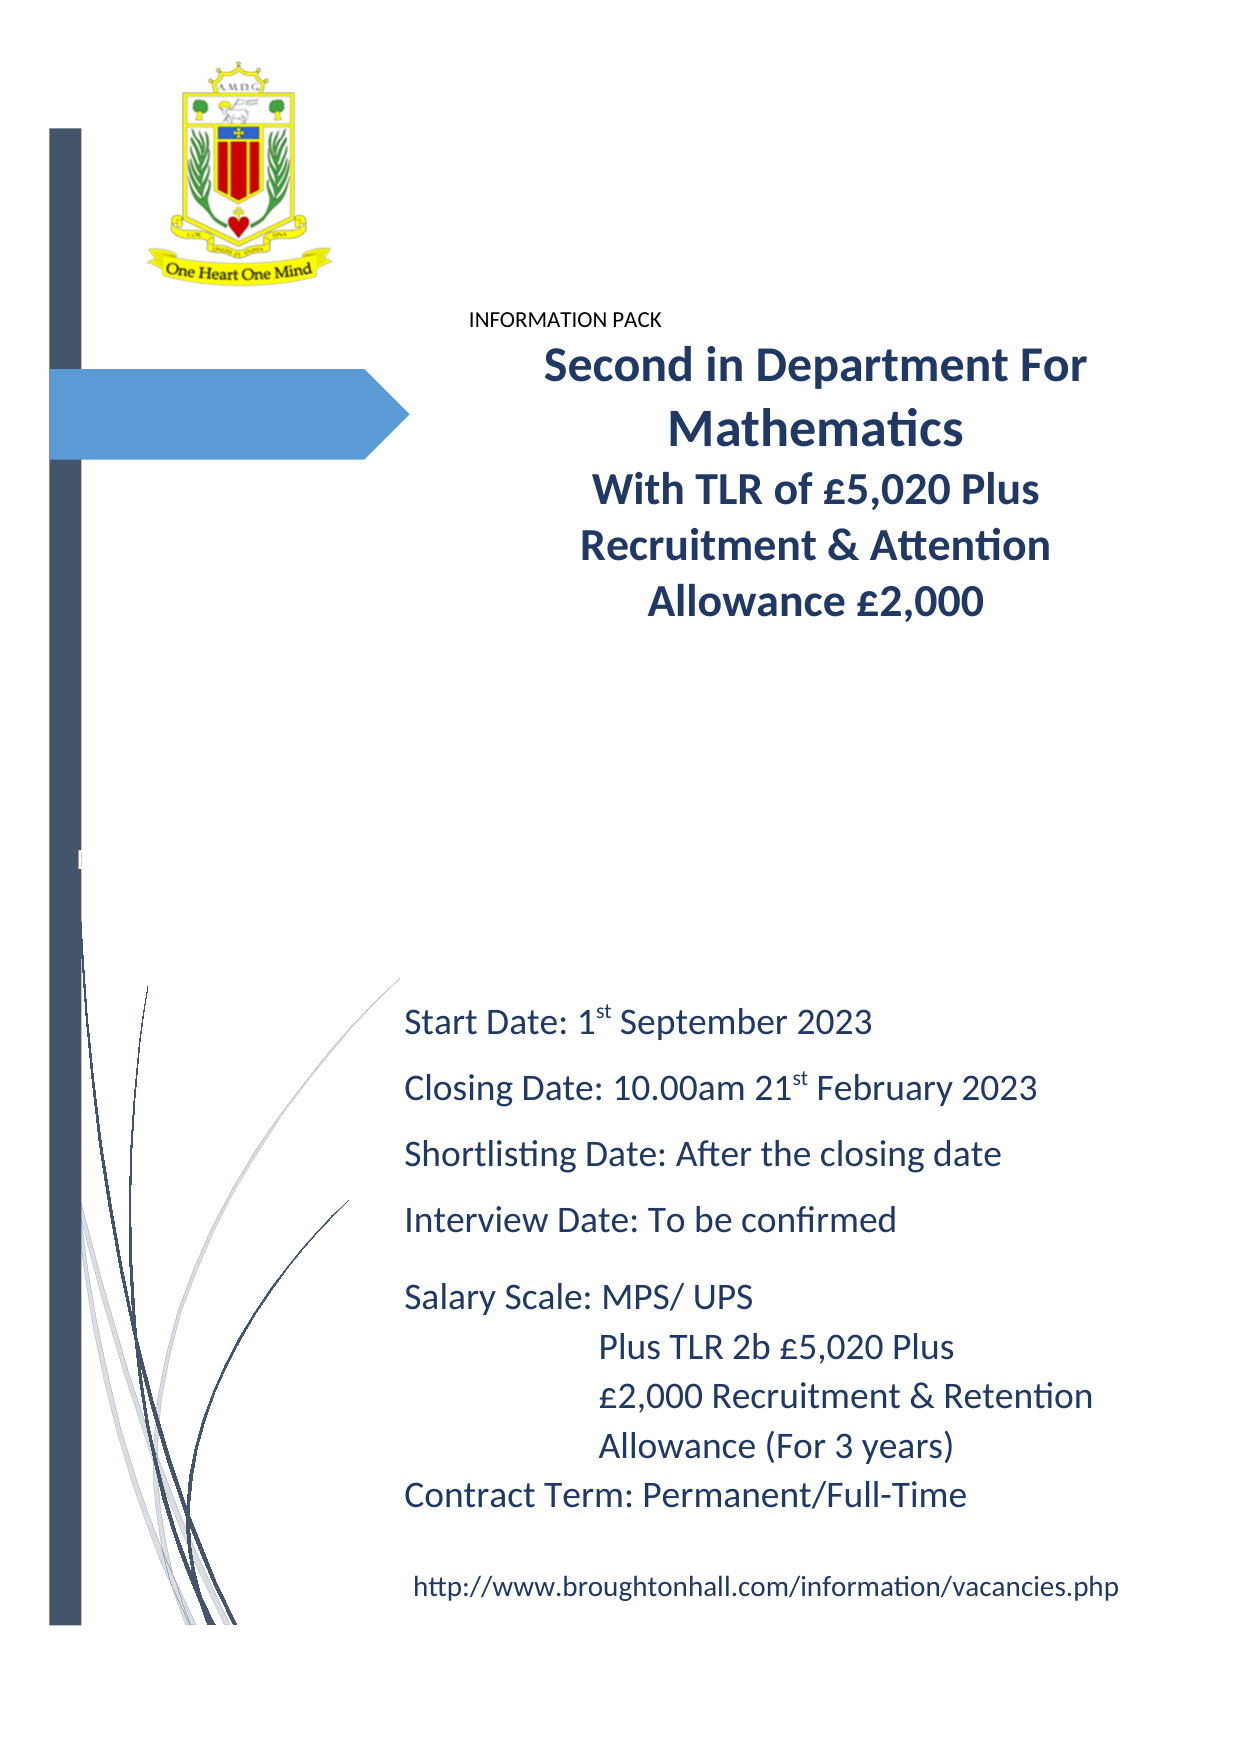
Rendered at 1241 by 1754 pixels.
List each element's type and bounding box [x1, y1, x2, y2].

picture [132, 59, 342, 294]
